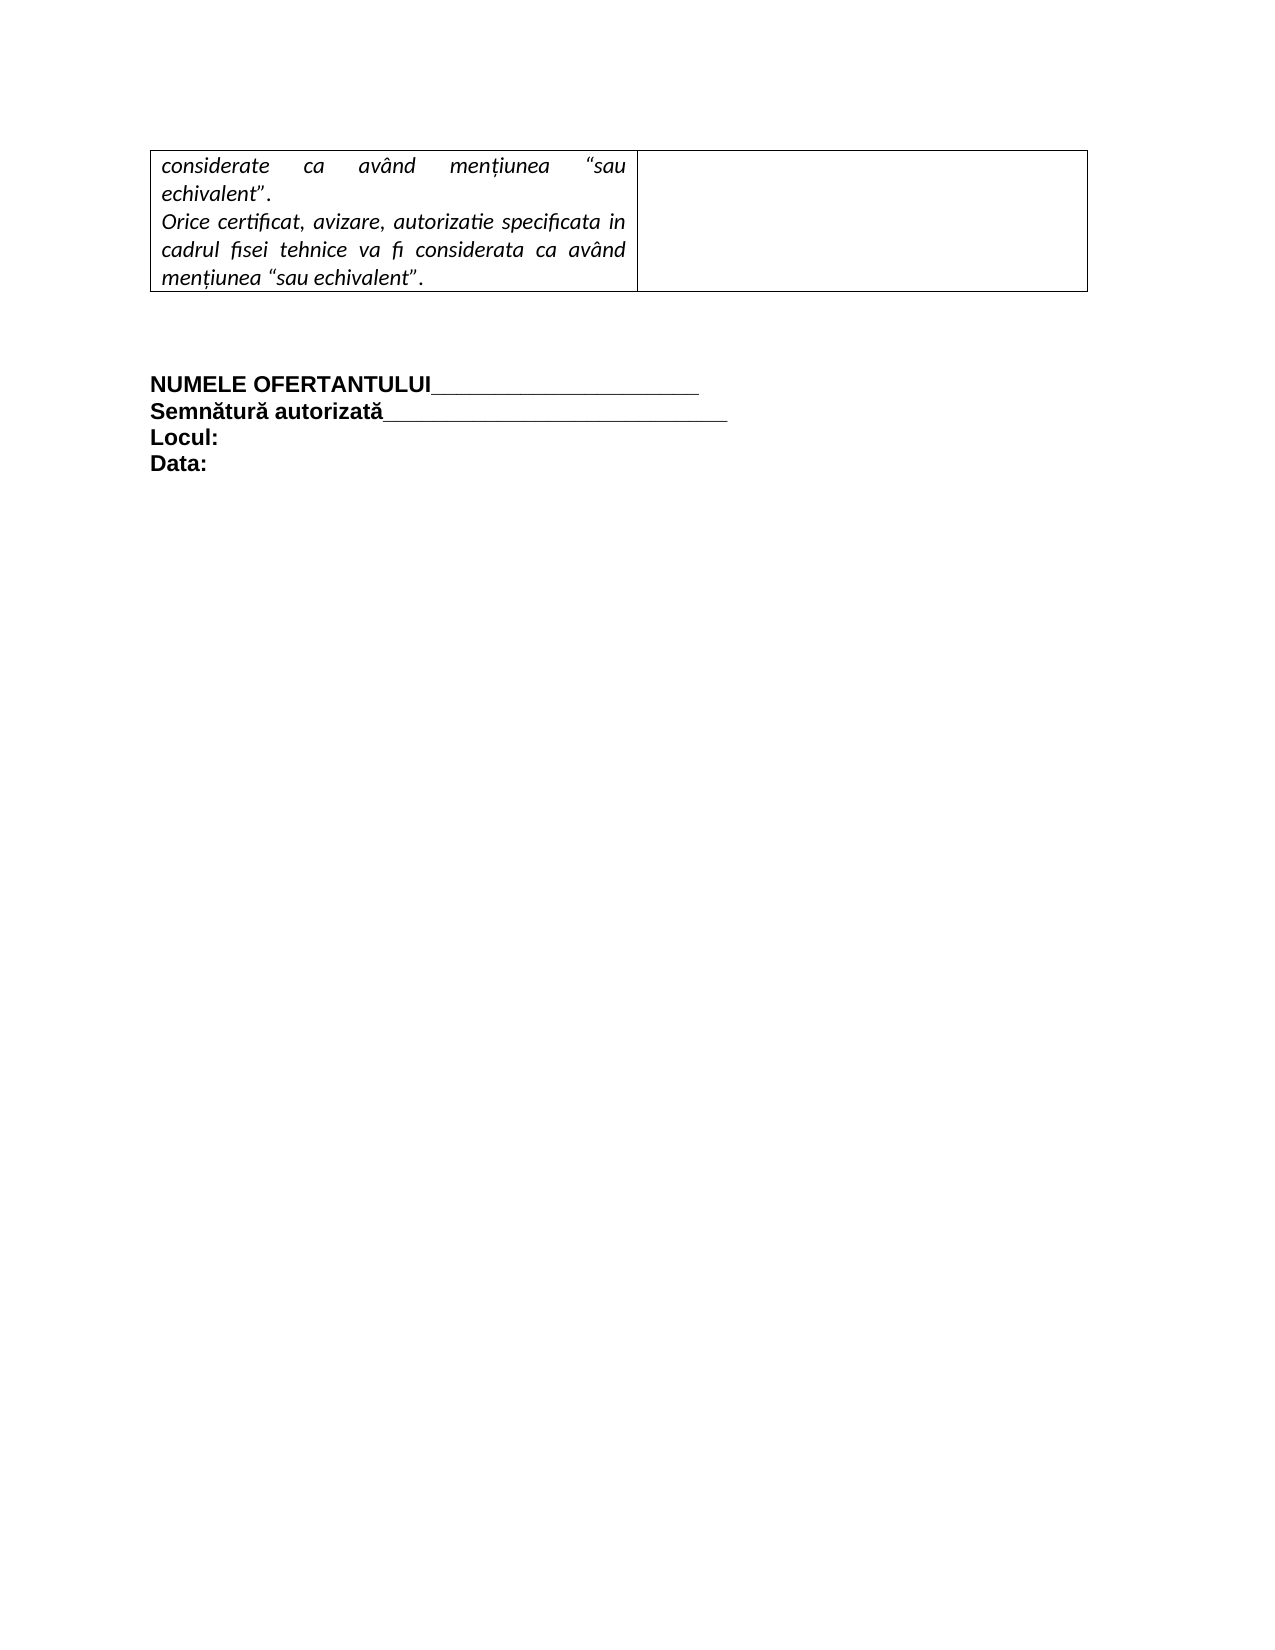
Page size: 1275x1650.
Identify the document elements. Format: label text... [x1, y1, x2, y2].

text NUMELE OFERTANTULUI_____________________ [150, 371, 1125, 398]
table_cell [638, 151, 1087, 291]
text Semnătură autorizată___________________________ [150, 398, 1125, 424]
text Locul: [150, 424, 1125, 450]
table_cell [151, 151, 637, 291]
text Data: [150, 450, 1125, 477]
